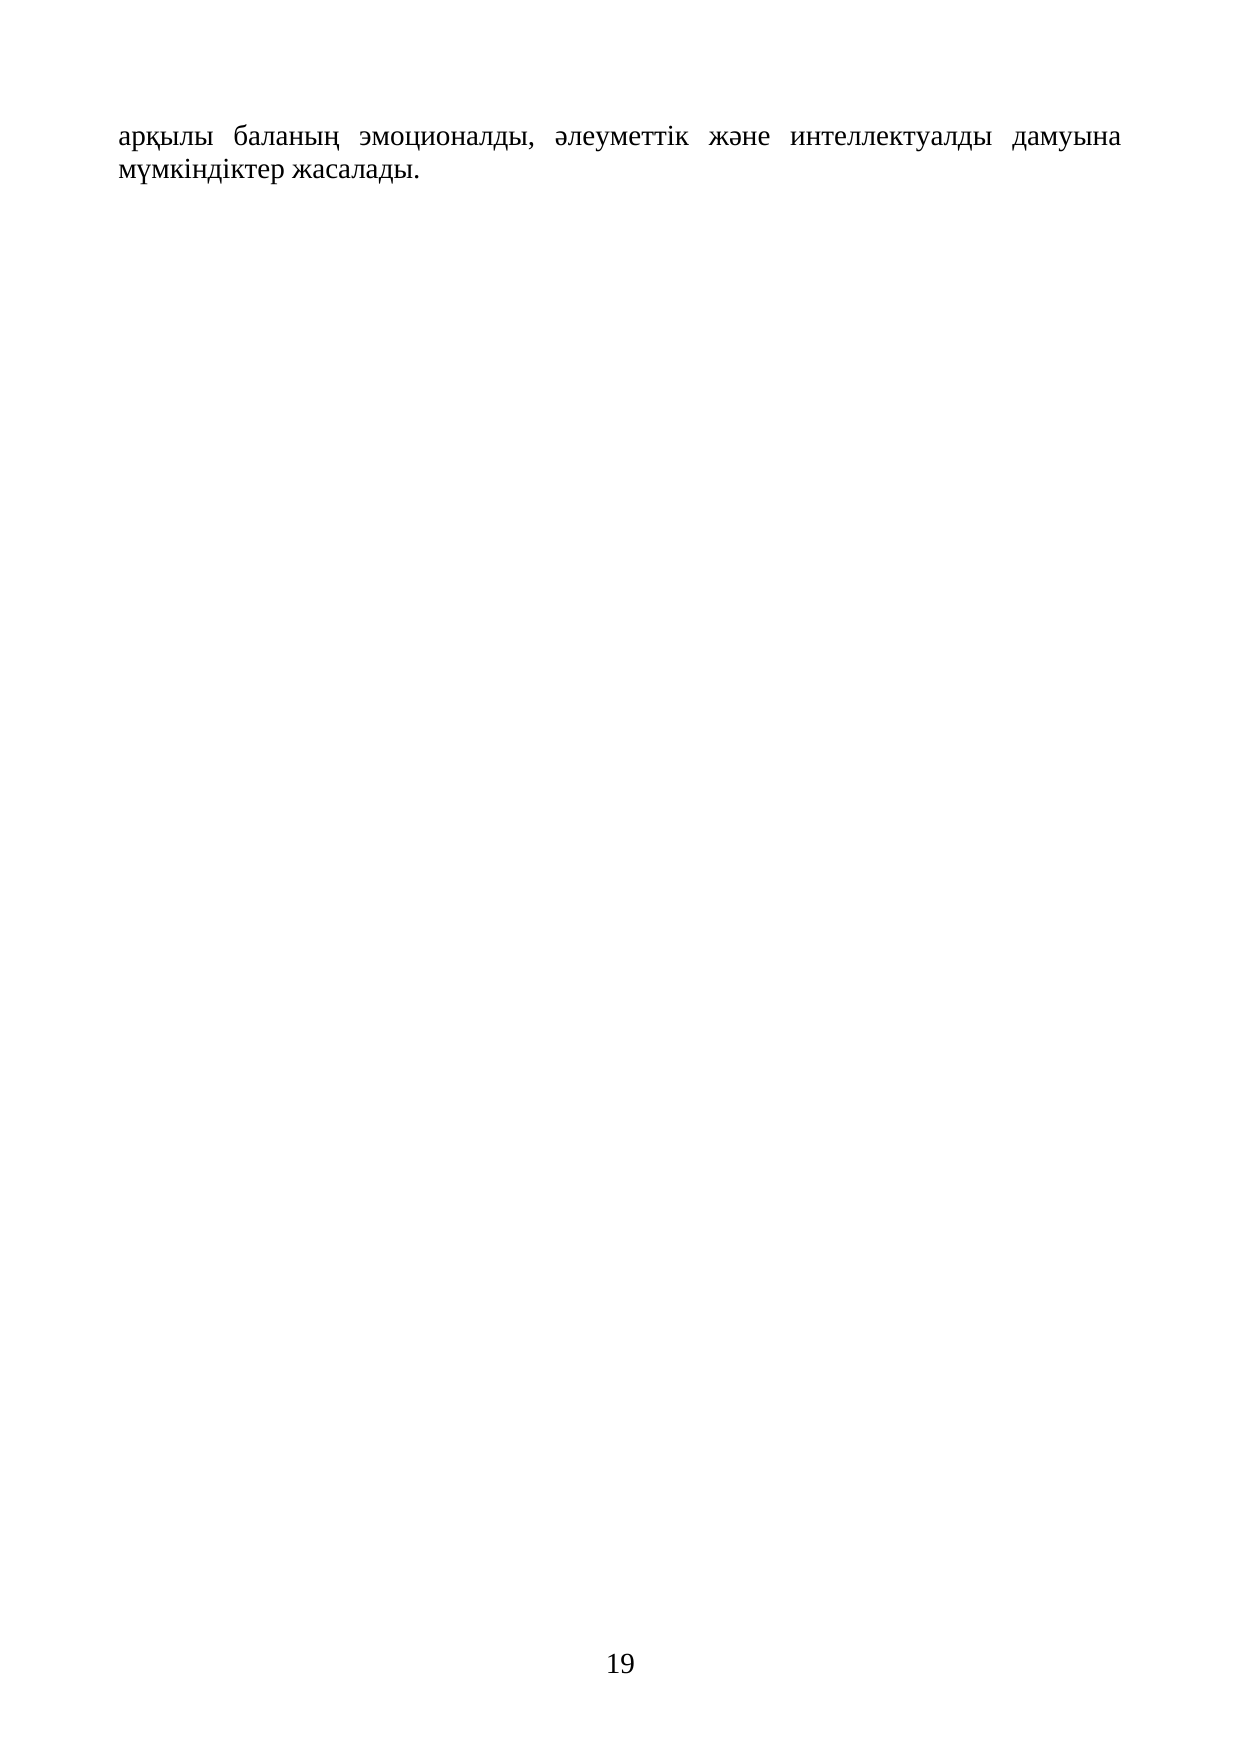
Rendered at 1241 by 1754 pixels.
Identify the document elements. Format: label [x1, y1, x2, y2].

text [118, 118, 1122, 185]
